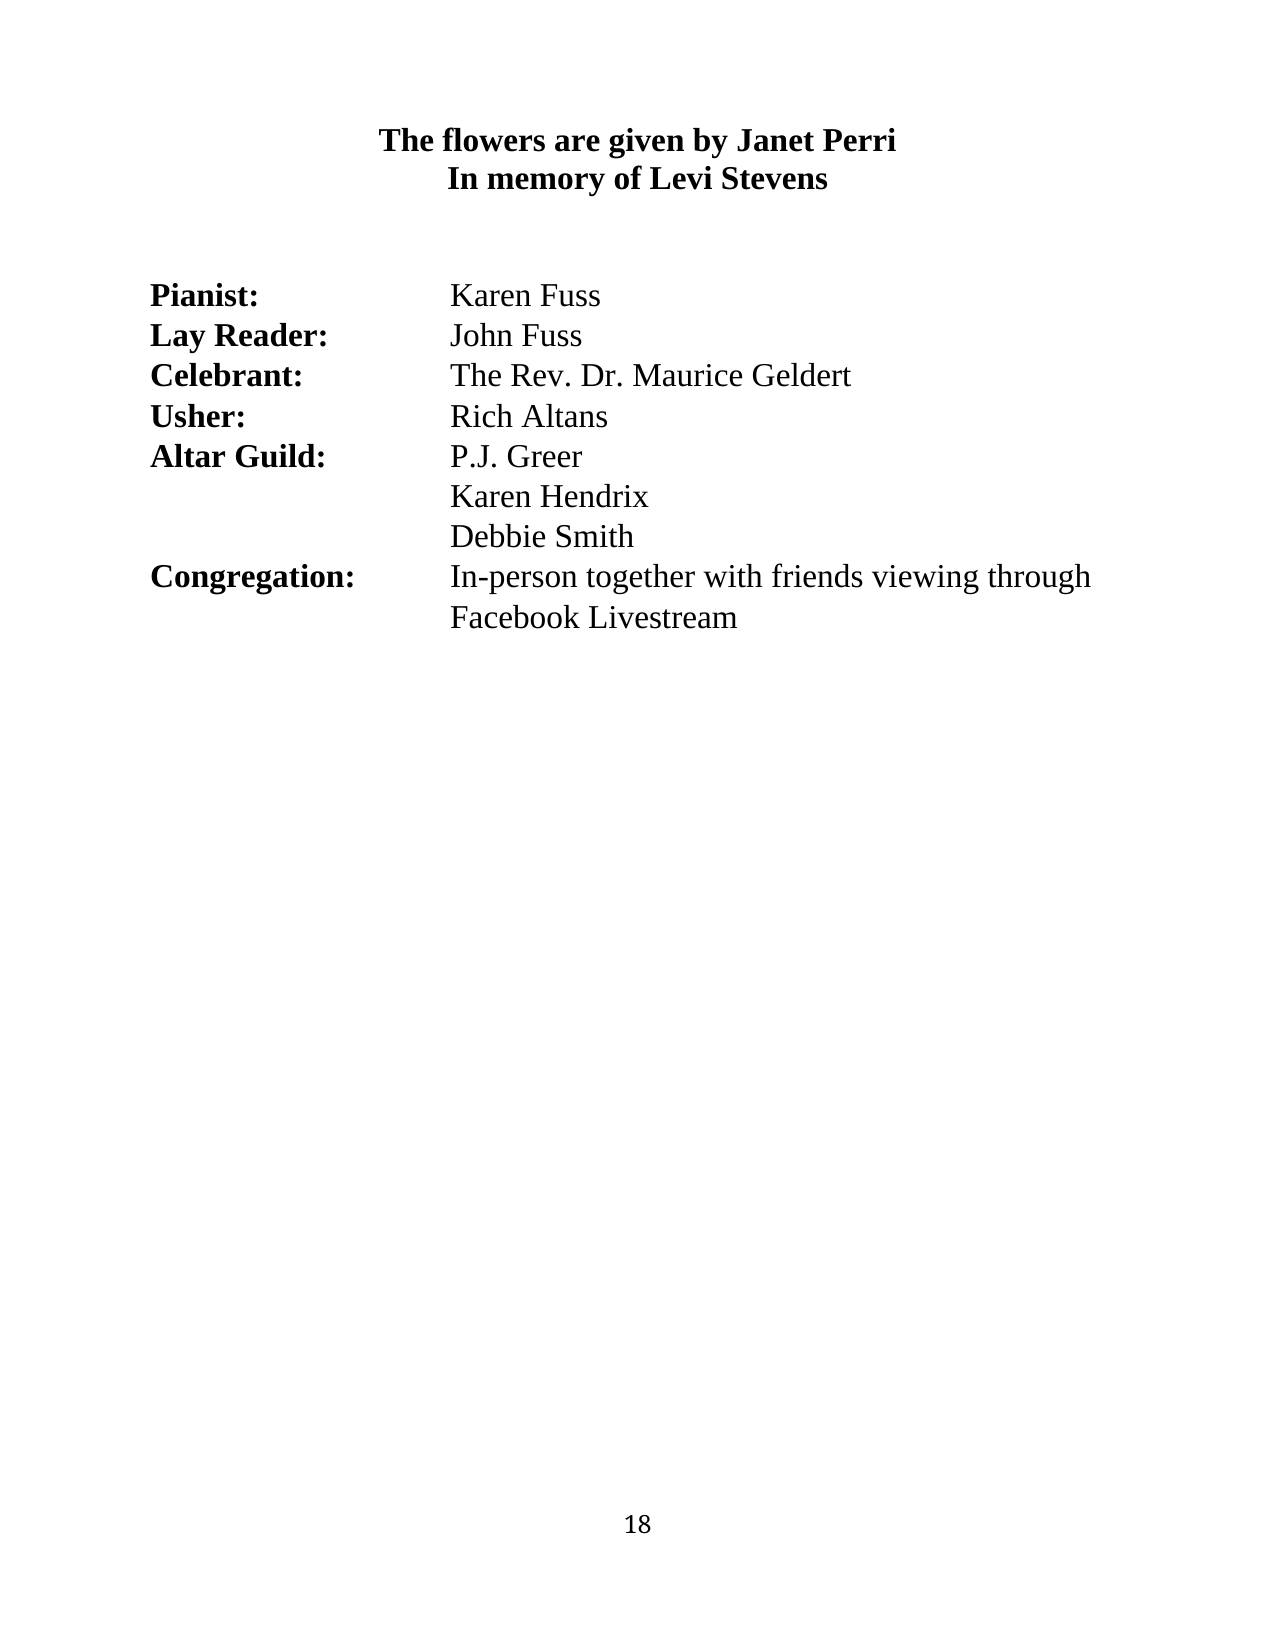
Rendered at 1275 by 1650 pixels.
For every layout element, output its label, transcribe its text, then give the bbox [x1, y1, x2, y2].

text Karen Hendrix [150, 476, 1125, 514]
text In memory of Levi Stevens [150, 158, 1125, 197]
text Lay Reader: John Fuss [150, 315, 1125, 354]
text Celebrant: The Rev. Dr. Maurice Geldert [150, 356, 1125, 394]
text Debbie Smith [150, 516, 1125, 555]
text The flowers are given by Janet Perri [150, 120, 1125, 158]
text Pianist: Karen Fuss [150, 275, 1125, 313]
text Usher: Rich Altans [150, 396, 1125, 434]
text Congregation: In-person together with friends viewing through Facebook Livestream [150, 557, 1125, 635]
text Altar Guild: P.J. Greer [150, 436, 1125, 474]
